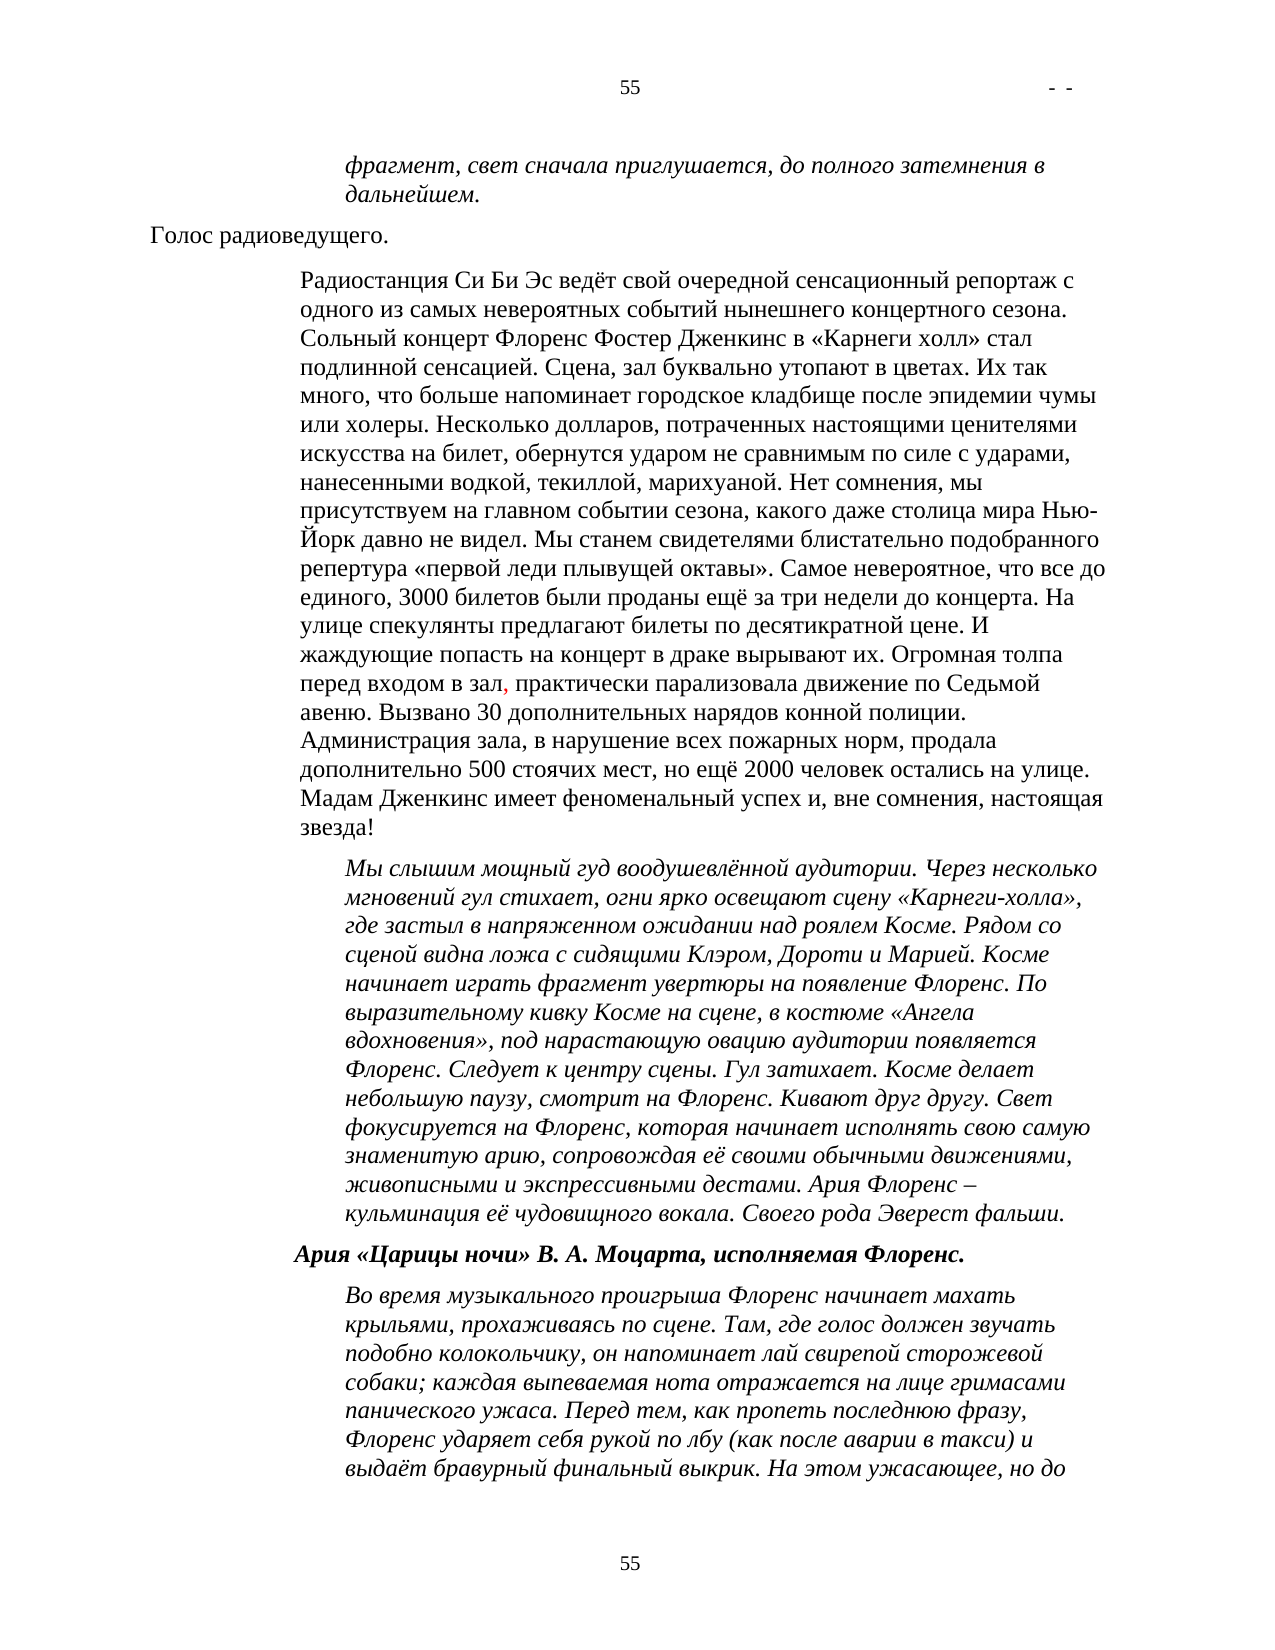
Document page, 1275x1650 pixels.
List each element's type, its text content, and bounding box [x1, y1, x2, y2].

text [345, 150, 1110, 207]
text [345, 1280, 1110, 1482]
text Радиостанция Си Би Эс ведёт свой очередной сенсационный репортаж с одного из самых невероятных событий нынешнего концертного сезона. Сольный концерт Флоренс Фостер Дженкинс в «Карнеги холл» стал подлинной сенсацией. Сцена, зал буквально утопают в цветах. Их так много, что больше напоминает городское кладбище после эпидемии чумы или холеры. Несколько долларов, потраченных настоящими ценителями искусства на билет, обернутся ударом не сравнимым по силе с ударами, нанесенными водкой, текиллой, марихуаной. Нет сомнения, мы присутствуем на главном событии сезона, какого даже столица мира Нью-Йорк давно не видел. Мы станем свидетелями блистательно подобранного репертура «первой леди плывущей октавы». Самое невероятное, что все до единого, 3000 билетов были проданы ещё за три недели до концерта. На улице спекулянты предлагают билеты по десятикратной цене. И жаждующие попасть на концерт в драке вырывают их. Огромная толпа перед входом в зал, практически парализовала движение по Седьмой авеню. Вызвано 30 дополнительных нарядов конной полиции. Администрация зала, в нарушение всех пожарных норм, продала дополнительно 500 стоячих мест, но ещё 2000 человек остались на улице. Мадам Дженкинс имеет феноменальный успех и, вне сомнения, настоящая звезда! [300, 265, 1110, 840]
text Мы слышим мощный гуд воодушевлённой аудитории. Через несколько мгновений гул стихает, огни ярко освещают сцену «Карнеги-холла», где застыл в напряженном ожидании над роялем Косме. Рядом со сценой видна ложа с сидящими Клэром, Дороти и Марией. Косме начинает играть фрагмент увертюры на появление Флоренс. По выразительному кивку Косме на сцене, в костюме «Ангела вдохновения», под нарастающую овацию аудитории появляется Флоренс. Следует к центру сцены. Гул затихает. Косме делает небольшую паузу, смотрит на Флоренс. Кивают друг другу. Свет фокусируется на Флоренс, которая начинает исполнять свою самую знаменитую арию, сопровождая её своими обычными движениями, живописными и экспрессивными дестами. Ария Флоренс – кульминация её чудовищного вокала. Своего рода Эверест фальши. [345, 853, 1110, 1227]
text Голос радиоведущего. [150, 220, 1110, 249]
text Ария «Царицы ночи» В. А. Моцарта, исполняемая Флоренс. [150, 1239, 1110, 1268]
